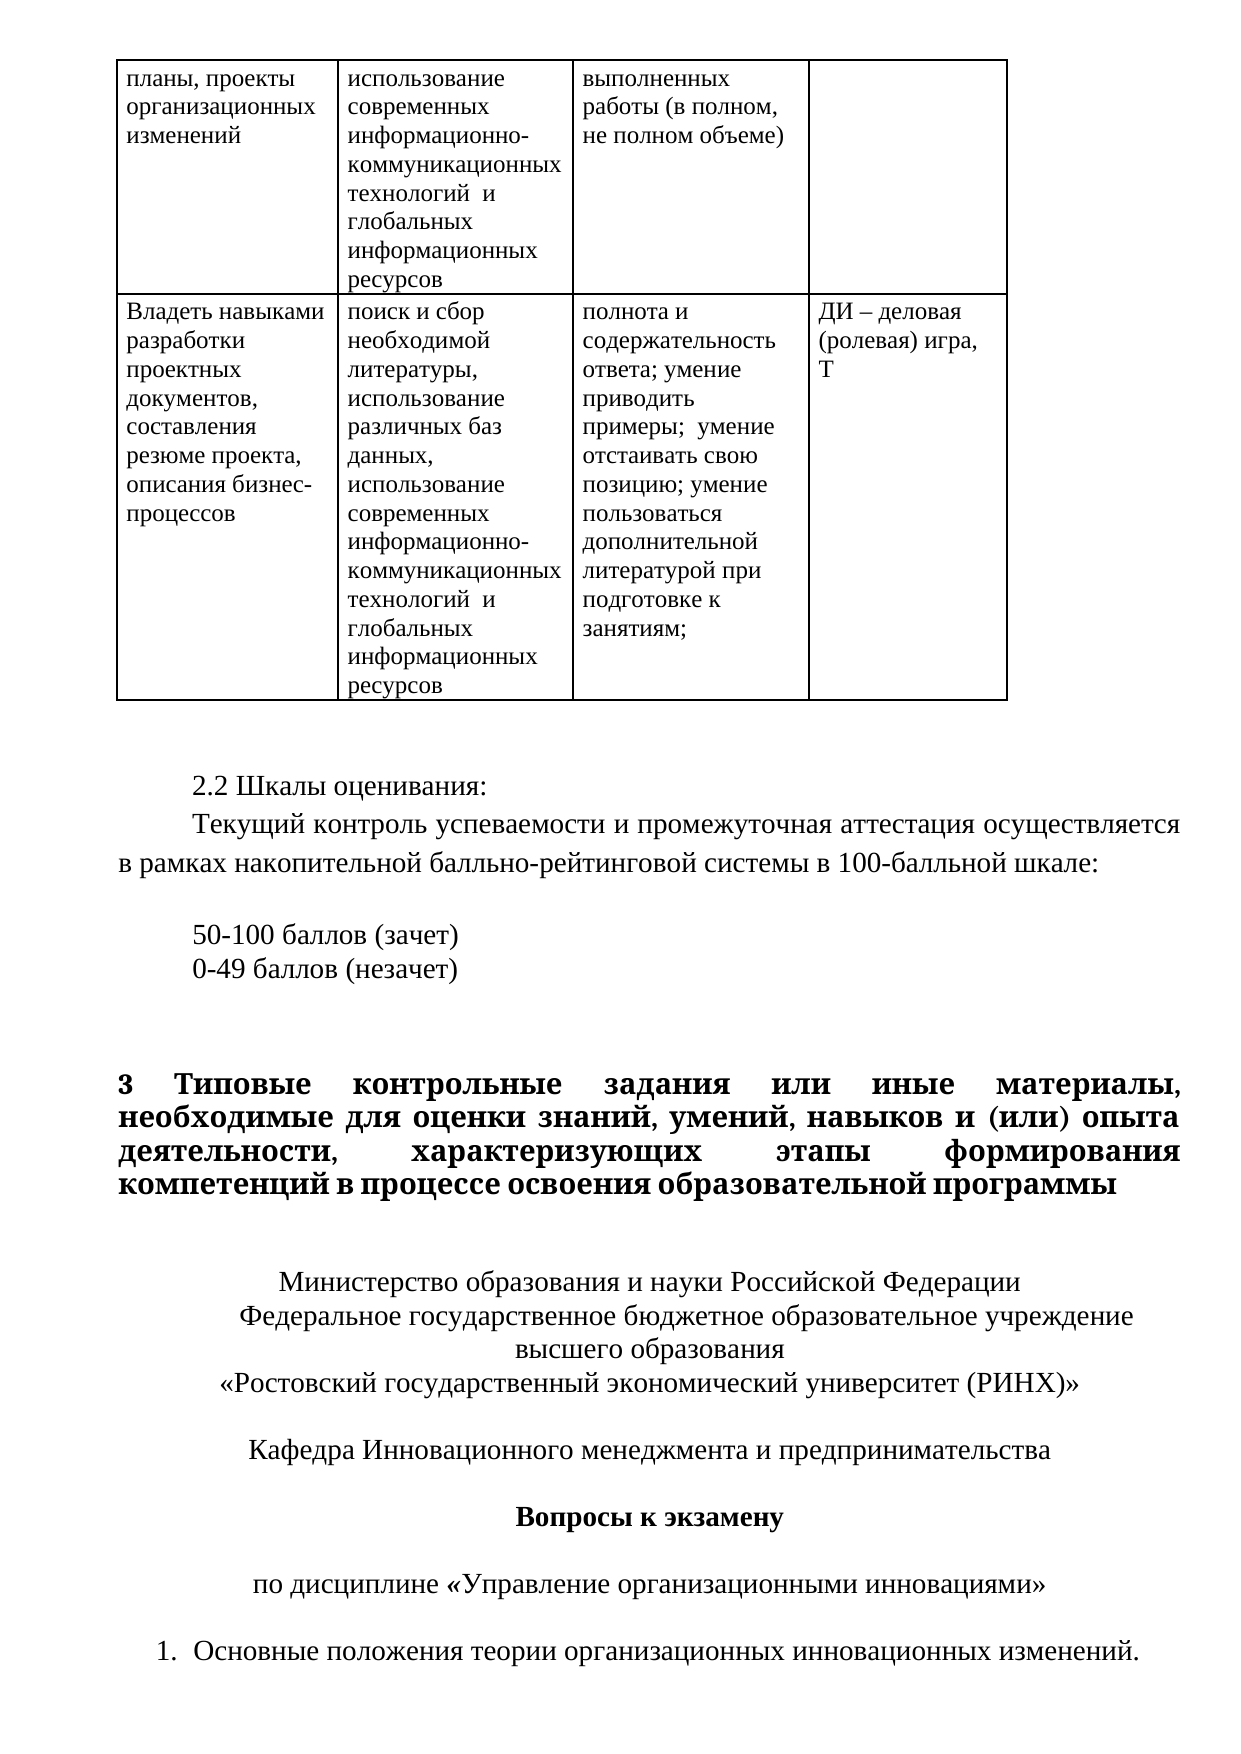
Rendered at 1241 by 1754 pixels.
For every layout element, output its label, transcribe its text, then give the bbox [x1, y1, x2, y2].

text «Ростовский государственный экономический университет (РИНХ)» [118, 1365, 1181, 1398]
text Министерство образования и науки Российской Федерации [118, 1264, 1181, 1298]
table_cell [574, 61, 808, 293]
table_cell полнота и содержательность ответа; умение приводить примеры; умение отстаивать свою позицию; умение пользоваться дополнительной литературой при подготовке к занятиям; [574, 295, 808, 699]
list Основные положения теории организационных инновационных изменений. [156, 1633, 1181, 1667]
text 2.2 Шкалы оценивания: [118, 768, 1181, 802]
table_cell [118, 61, 337, 293]
text Кафедра Инновационного менеджмента и предпринимательства [118, 1432, 1181, 1466]
text 0-49 баллов (незачет) [118, 951, 1181, 984]
text 50-100 баллов (зачет) [118, 917, 1181, 951]
table_cell ДИ – деловая (ролевая) игра, Т [810, 295, 1006, 699]
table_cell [339, 61, 572, 293]
text Вопросы к экзамену [118, 1499, 1181, 1533]
text 3 Типовые контрольные задания или иные материалы, необходимые для оценки знаний, умений, навыков и (или) опыта деятельности, характеризующих этапы формирования компетенций в процессе освоения образовательной программы [118, 1068, 1181, 1202]
text Федеральное государственное бюджетное образовательное учреждение высшего образования [118, 1298, 1181, 1365]
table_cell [810, 61, 1006, 293]
text Текущий контроль успеваемости и промежуточная аттестация осуществляется в рамках накопительной балльно-рейтинговой системы в 100-балльной шкале: [118, 807, 1181, 879]
table_cell Владеть навыками разработки проектных документов, составления резюме проекта, описания бизнес-процессов [118, 295, 337, 699]
text по дисциплине «Управление организационными инновациями» [118, 1566, 1181, 1600]
